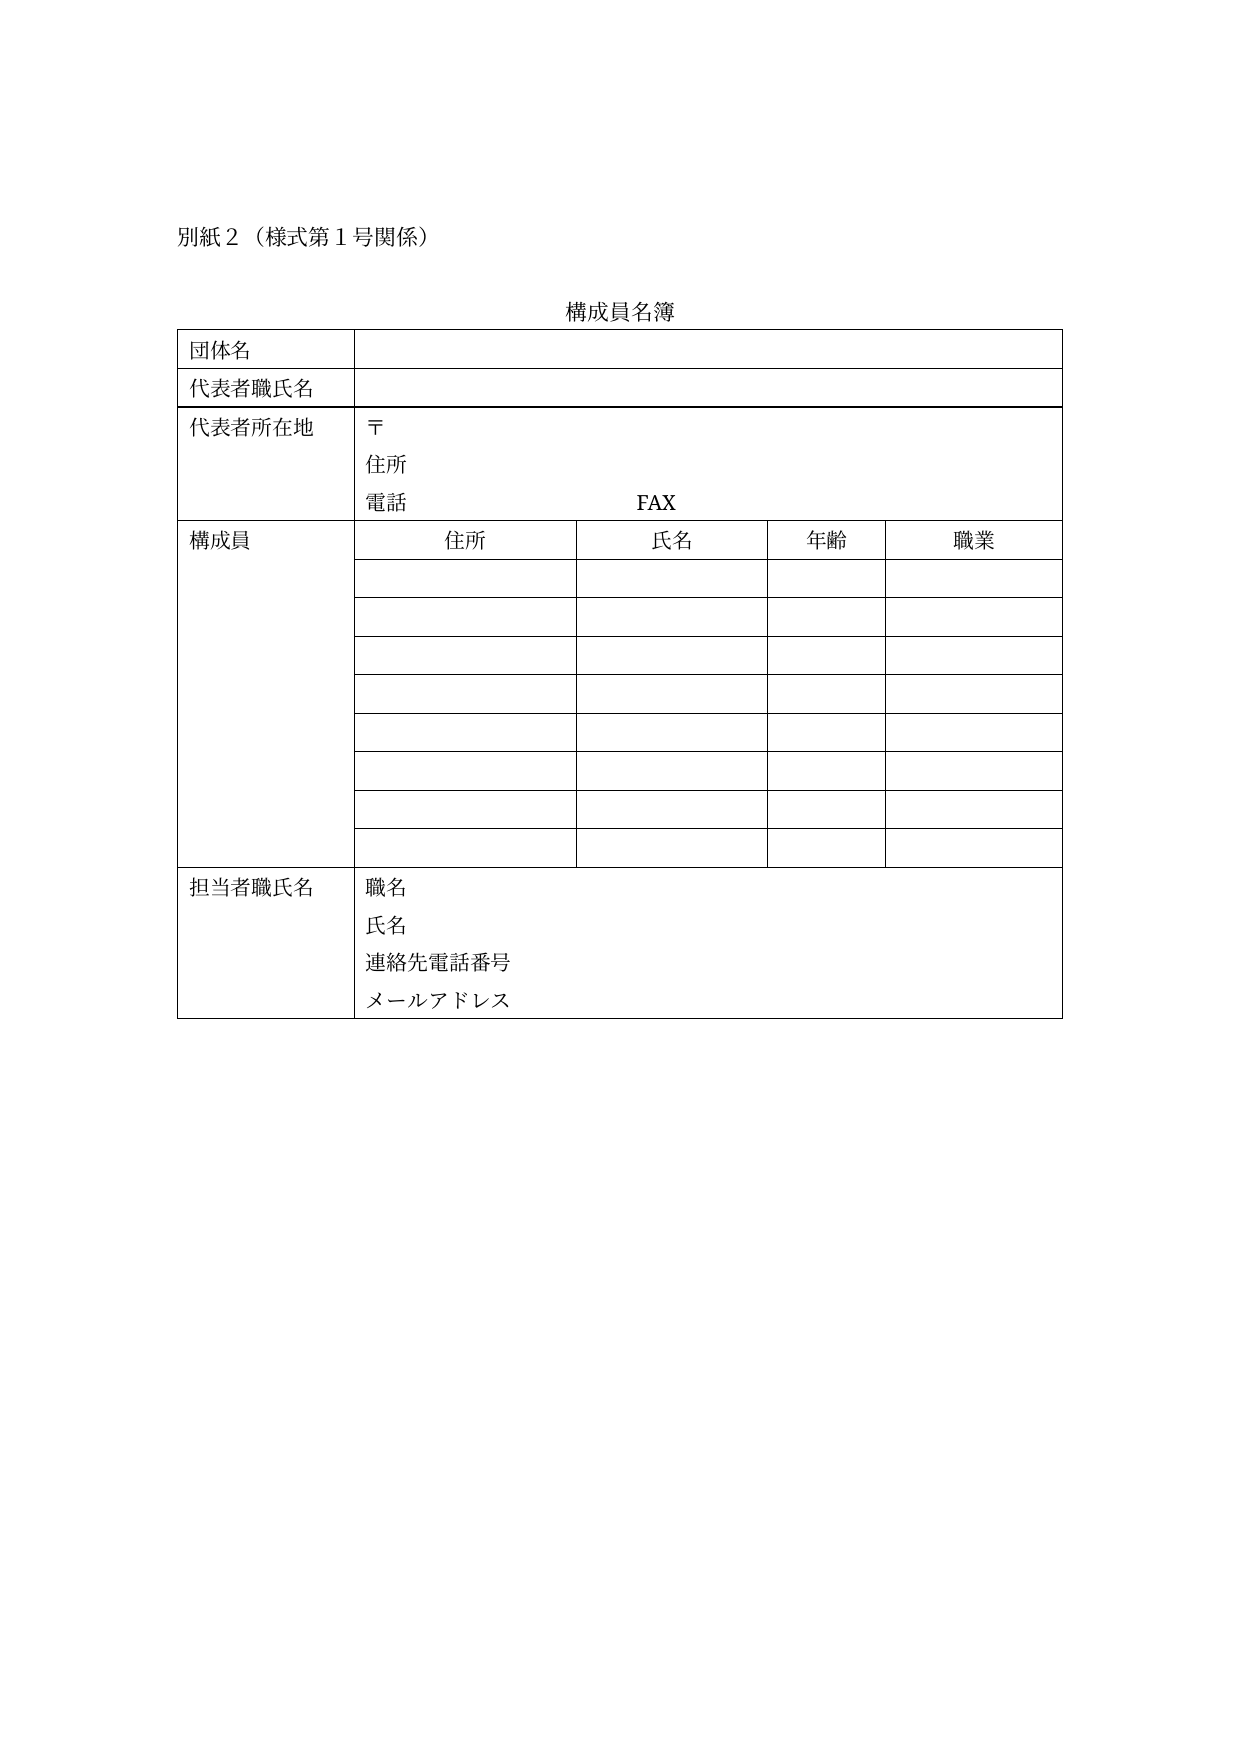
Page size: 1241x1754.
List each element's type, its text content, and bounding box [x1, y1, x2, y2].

text 別紙２（様式第１号関係） [177, 217, 1063, 254]
table_cell [355, 791, 576, 828]
table_cell [768, 675, 885, 713]
table_cell [355, 675, 576, 713]
table_cell [577, 598, 767, 636]
table_cell [577, 560, 767, 597]
table_cell 職業 [886, 521, 1062, 558]
table_cell 〒 住所 電話 FAX [355, 408, 1062, 520]
table_cell [886, 829, 1062, 867]
table_cell [886, 637, 1062, 674]
table_cell [577, 675, 767, 713]
table_header 団体名 [178, 330, 354, 368]
table_cell [355, 560, 576, 597]
table_cell 代表者所在地 [178, 408, 354, 520]
table_cell [886, 791, 1062, 828]
table_cell [577, 637, 767, 674]
table_cell [577, 714, 767, 751]
table_cell [355, 829, 576, 867]
table_cell [355, 637, 576, 674]
table_cell 構成員 [178, 521, 354, 867]
table_cell [577, 829, 767, 867]
table_cell [768, 714, 885, 751]
table_cell 氏名 [577, 521, 767, 558]
table_cell 職名 氏名 連絡先電話番号 メールアドレス [355, 868, 1062, 1018]
table_cell [886, 675, 1062, 713]
table_cell [768, 598, 885, 636]
table_cell [577, 791, 767, 828]
table_cell [768, 560, 885, 597]
table_cell [355, 752, 576, 790]
table_cell [886, 714, 1062, 751]
table_header [355, 330, 1062, 368]
table_cell 代表者職氏名 [178, 369, 354, 406]
table_cell [768, 752, 885, 790]
table_cell [886, 598, 1062, 636]
table_cell [355, 369, 1062, 406]
table_cell [886, 752, 1062, 790]
table_cell [768, 637, 885, 674]
table_cell [577, 752, 767, 790]
text 構成員名簿 [177, 292, 1063, 329]
table_cell 住所 [355, 521, 576, 558]
table_cell [768, 829, 885, 867]
table_cell 担当者職氏名 [178, 868, 354, 1018]
table_cell [886, 560, 1062, 597]
table_cell [355, 598, 576, 636]
table_cell [768, 791, 885, 828]
table_cell [355, 714, 576, 751]
table_cell 年齢 [768, 521, 885, 558]
